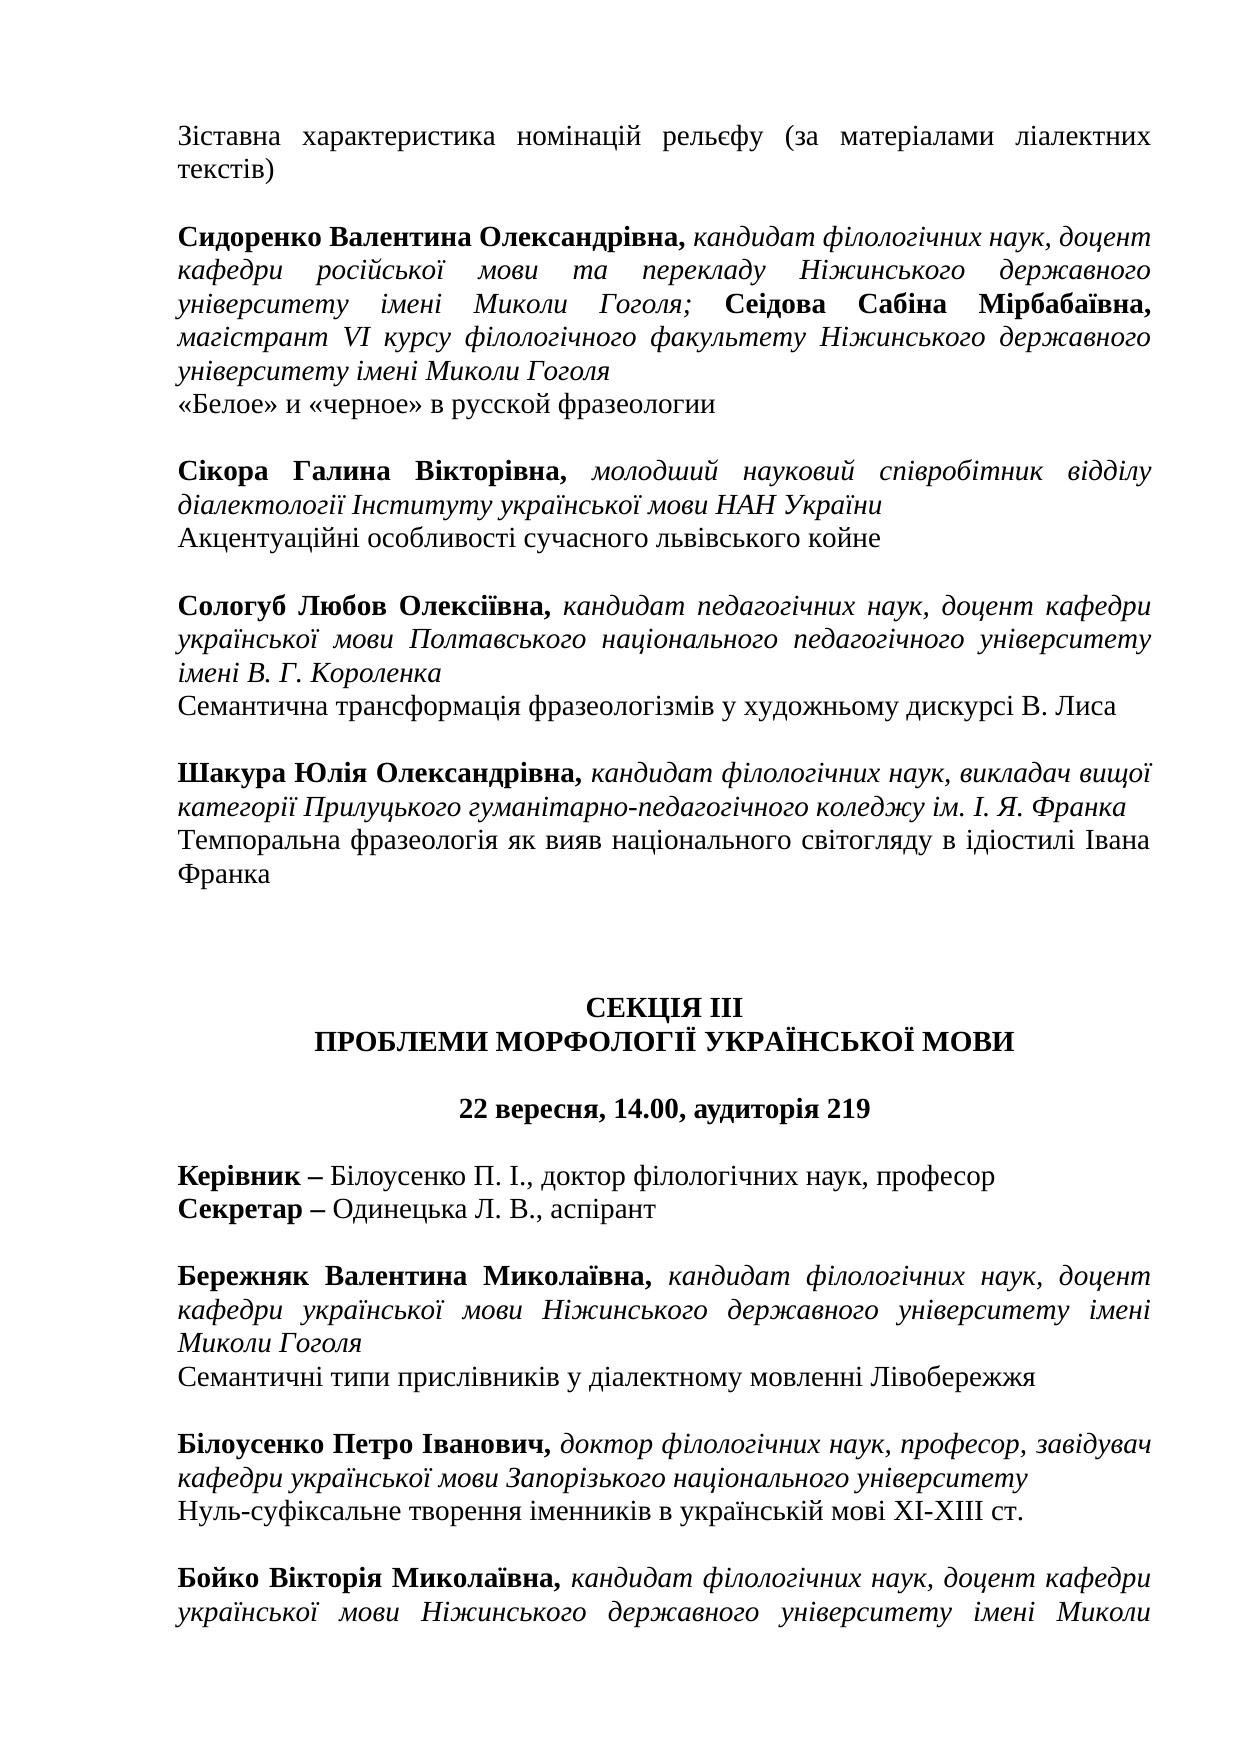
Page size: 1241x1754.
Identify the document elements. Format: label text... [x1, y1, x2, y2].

text Сікора Галина Вікторівна, молодший науковий співробітник відділу діалектології Інституту української мови НАН України [177, 453, 1152, 521]
list Семантичні типи прислівників у діалектному мовленні Лівобережжя [177, 1359, 1152, 1393]
text Білоусенко Петро Іванович, доктор філологічних наук, професор, завідувач кафедри української мови Запорізького національного університету [177, 1426, 1152, 1493]
text Керівник – Білоусенко П. І., доктор філологічних наук, професор [177, 1158, 1152, 1191]
list ПРОБЛЕМИ МОРФОЛОГІЇ УКРАЇНСЬКОЇ МОВИ [177, 1024, 1152, 1057]
list Шакура Юлія Олександрівна, кандидат філологічних наук, викладач вищої категорії Прилуцького гуманітарно-педагогічного коледжу ім. І. Я. Франка [177, 755, 1152, 822]
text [177, 1560, 1152, 1627]
list Сидоренко Валентина Олександрівна, кандидат філологічних наук, доцент кафедри російської мови та перекладу Ніжинського державного університету імені Миколи Гоголя; Сеідова Сабіна Мірбабаївна, магістрант VI курсу філологічного факультету Ніжинського державного університету імені Миколи Гоголя [177, 219, 1152, 386]
list Темпоральна фразеологія як вияв національного світогляду в ідіостилі Івана Франка [177, 822, 1152, 889]
text Акцентуаційні особливості сучасного львівського койне [177, 521, 1152, 554]
text 22 вересня, 14.00, аудиторія 219 [177, 1091, 1152, 1124]
text Семантична трансформація фразеологізмів у художньому дискурсі В. Лиса [177, 688, 1152, 722]
text Зіставна характеристика номінацій рельєфу (за матеріалами ліалектних текстів) [177, 118, 1152, 185]
list «Белое» и «черное» в русской фразеологии [177, 386, 1152, 420]
text Нуль-суфіксальне творення іменників в українській мові ХІ-ХІІІ ст. [177, 1493, 1152, 1527]
list Бережняк Валентина Миколаївна, кандидат філологічних наук, доцент кафедри української мови Ніжинського державного університету імені Миколи Гоголя [177, 1258, 1152, 1359]
text Секретар – Одинецька Л. В., аспірант [177, 1191, 1152, 1225]
list СЕКЦІЯ ІІІ [177, 990, 1152, 1024]
text Сологуб Любов Олексіївна, кандидат педагогічних наук, доцент кафедри української мови Полтавського національного педагогічного університету імені В. Г. Короленка [177, 588, 1152, 688]
